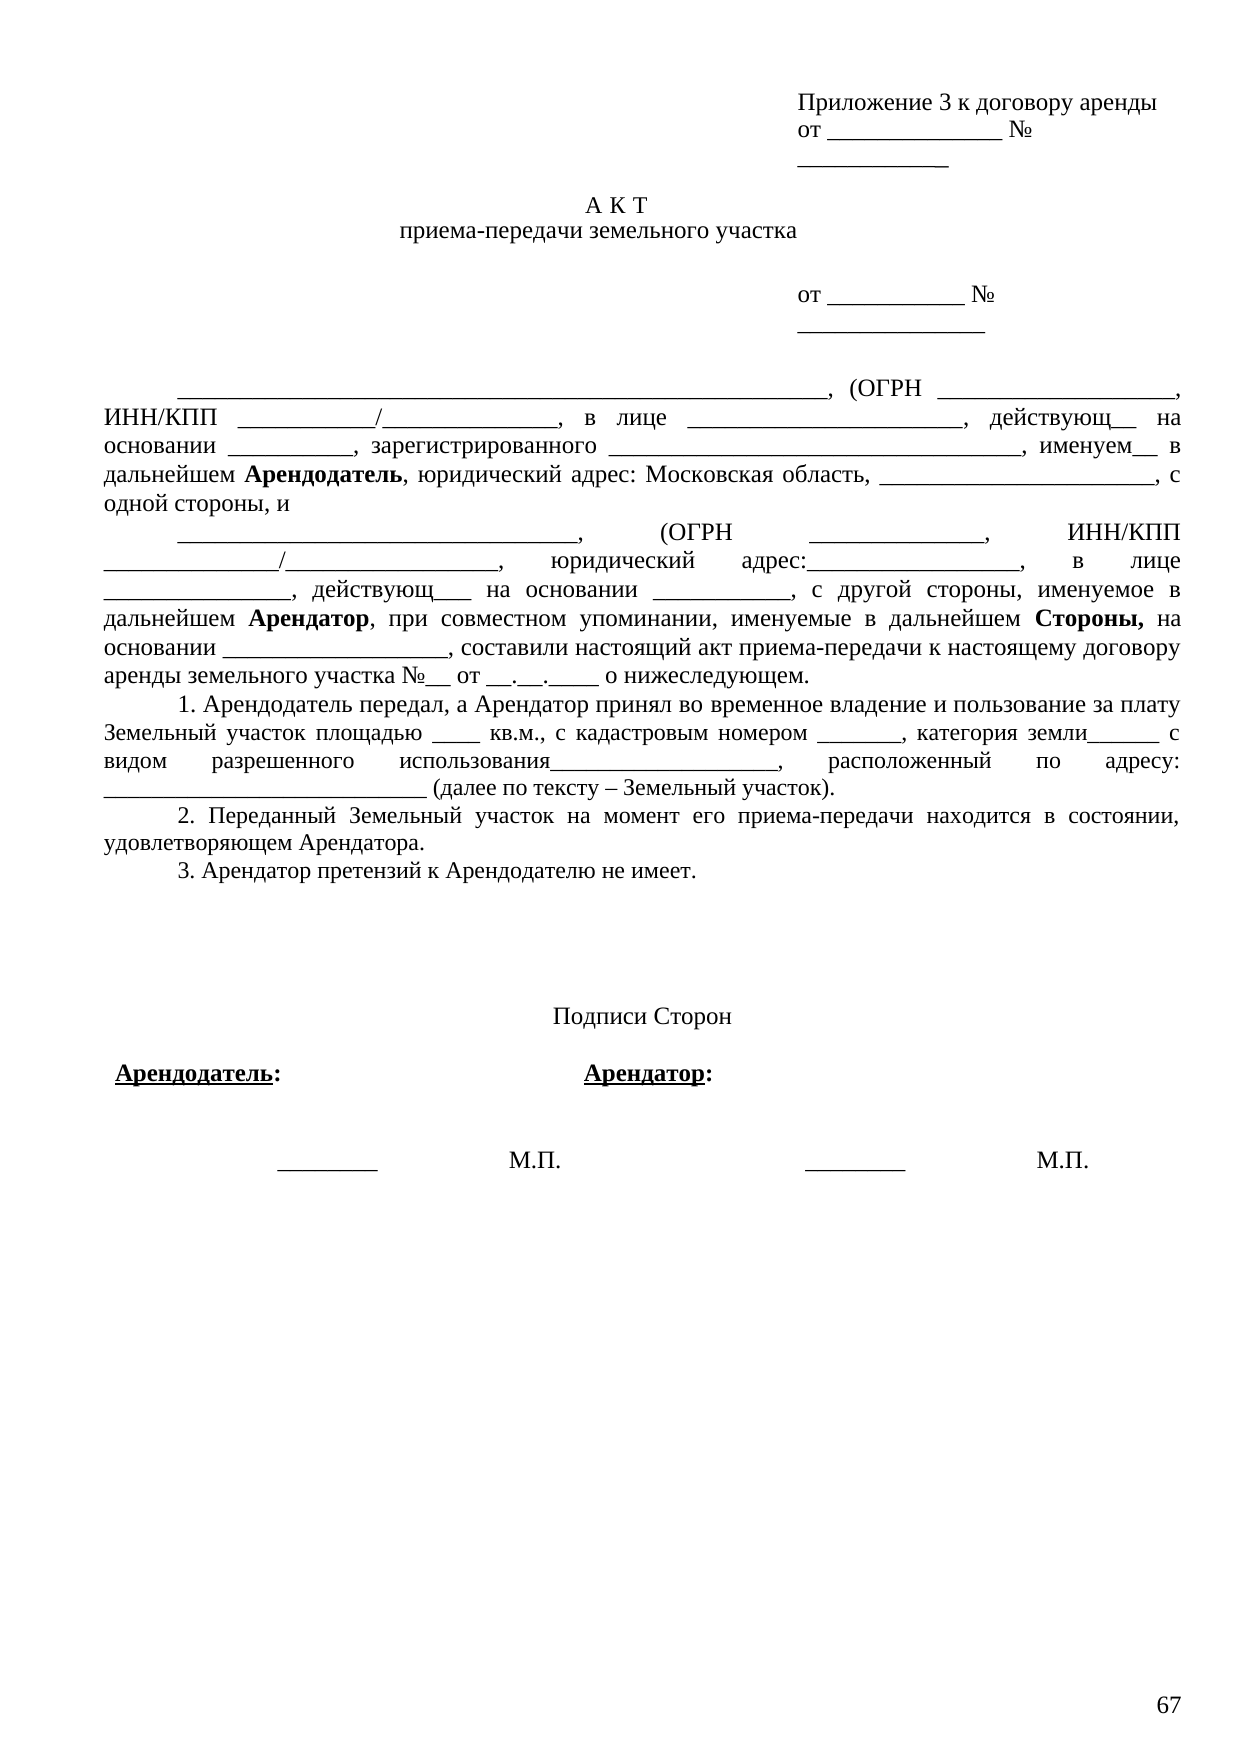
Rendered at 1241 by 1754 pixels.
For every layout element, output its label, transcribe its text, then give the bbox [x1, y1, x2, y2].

text Подписи Сторон [103, 1001, 1181, 1030]
text 1. Арендодатель передал, а Арендатор принял во временное владение и пользование за плату Земельный участок площадью ____ кв.м., с кадастровым номером _______, категория земли______ с видом разрешенного использования___________________, расположенный по адресу: ___________________________ (далее по тексту – Земельный участок). [103, 689, 1181, 801]
table_header Арендодатель: ________ М.П. [104, 1059, 572, 1231]
text от ___________ № _______________ [797, 281, 1181, 335]
table_header Арендатор: ________ М.П. [573, 1059, 1100, 1231]
text 2. Переданный Земельный участок на момент его приема-передачи находится в состоянии, удовлетворяющем Арендатора. [103, 801, 1181, 856]
text АКТ [585, 195, 1181, 219]
text приема-передачи земельного участка [399, 220, 1181, 244]
text 3. Арендатор претензий к Арендодателю не имеет. [103, 856, 1181, 884]
text ____________________________________________________, (ОГРН ___________________, ИНН/КПП ___________/______________, в лице ______________________, действующ__ на основании __________, зарегистрированного _________________________________, именуем__ в дальнейшем Арендодатель, юридический адрес: Московская область, ______________________, с одной стороны, и [103, 373, 1181, 517]
text Приложение 3 к договору аренды [797, 89, 1181, 116]
text от ______________ № ____________ [797, 116, 1181, 170]
text ________________________________, (ОГРН ______________, ИНН/КПП ______________/_________________, юридический адрес:_________________, в лице _______________, действующ___ на основании ___________, с другой стороны, именуемое в дальнейшем Арендатор, при совместном упоминании, именуемые в дальнейшем Стороны, на основании __________________, составили настоящий акт приема-передачи к настоящему договору аренды земельного участка №__ от __.__.____ о нижеследующем. [103, 517, 1181, 689]
